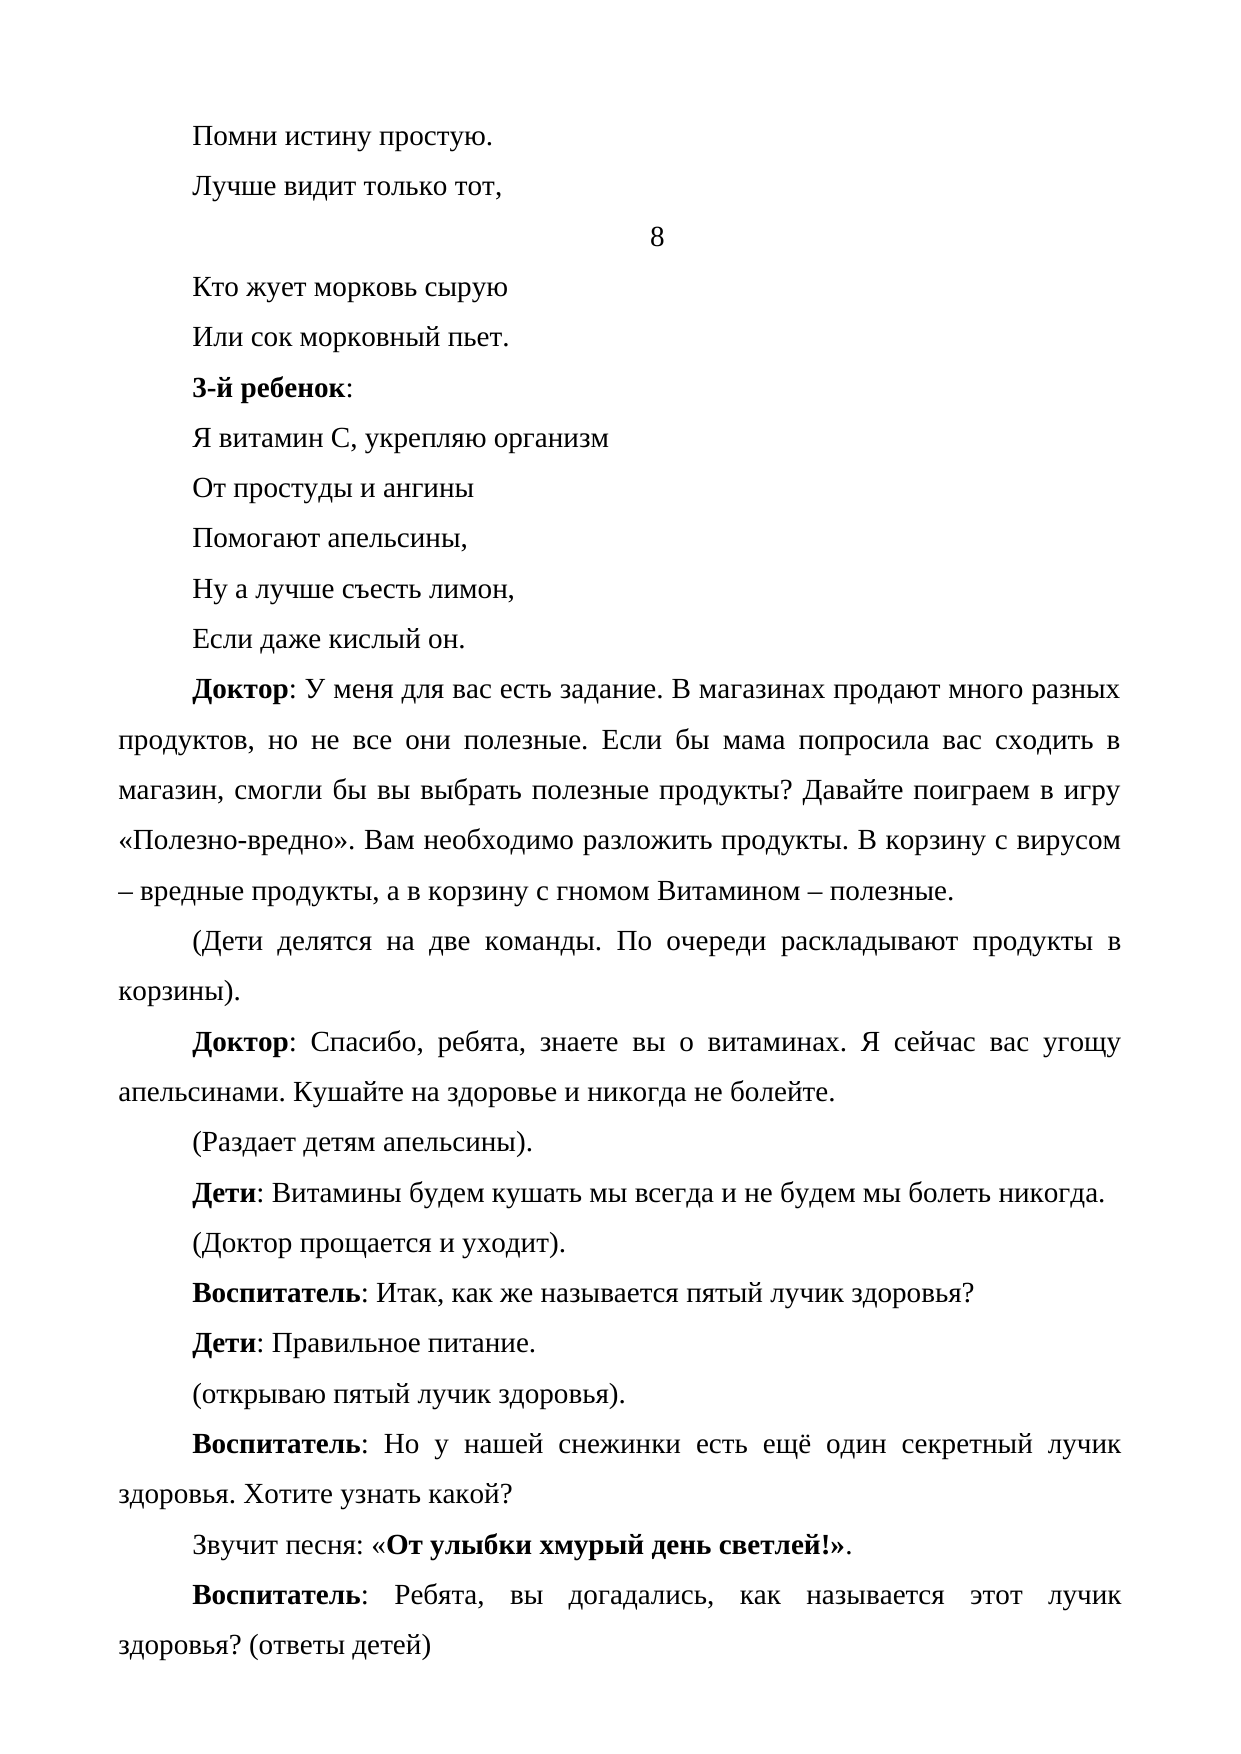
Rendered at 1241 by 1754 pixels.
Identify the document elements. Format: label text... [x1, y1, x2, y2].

text (Доктор прощается и уходит). [118, 1225, 1122, 1258]
text (открываю пятый лучик здоровья). [118, 1376, 1122, 1409]
text Кто жует морковь сырую [118, 269, 1122, 303]
text Ну а лучше съесть лимон, [118, 571, 1122, 604]
text Помогают апельсины, [118, 521, 1122, 554]
text Воспитатель: Но у нашей снежинки есть ещё один секретный лучик здоровья. Хотите узнать какой? [118, 1426, 1122, 1510]
text Или сок морковный пьет. [118, 319, 1122, 353]
text (Дети делятся на две команды. По очереди раскладывают продукты в корзины). [118, 923, 1122, 1007]
text От простуды и ангины [118, 470, 1122, 504]
text Доктор: У меня для вас есть задание. В магазинах продают много разных продуктов, но не все они полезные. Если бы мама попросила вас сходить в магазин, смогли бы вы выбрать полезные продукты? Давайте поиграем в игру «Полезно-вредно». Вам необходимо разложить продукты. В корзину с вирусом – вредные продукты, а в корзину с гномом Витамином – полезные. [118, 672, 1122, 906]
text Лучше видит только тот, [118, 168, 1122, 202]
text Если даже кислый он. [118, 621, 1122, 655]
text Я витамин С, укрепляю организм [118, 420, 1122, 453]
text Воспитатель: Итак, как же называется пятый лучик здоровья? [118, 1275, 1122, 1309]
text (Раздает детям апельсины). [118, 1124, 1122, 1158]
text Дети: Витамины будем кушать мы всегда и не будем мы болеть никогда. [118, 1175, 1122, 1208]
text Воспитатель: Ребята, вы догадались, как называется этот лучик здоровья? (ответы детей) [118, 1577, 1122, 1661]
text 3-й ребенок: [118, 370, 1122, 403]
text Звучит песня: «От улыбки хмурый день светлей!». [118, 1527, 1122, 1560]
text Доктор: Спасибо, ребята, знаете вы о витаминах. Я сейчас вас угощу апельсинами. Кушайте на здоровье и никогда не болейте. [118, 1024, 1122, 1108]
text Помни истину простую. [118, 118, 1122, 152]
text Дети: Правильное питание. [118, 1326, 1122, 1359]
text 8 [118, 219, 1122, 252]
